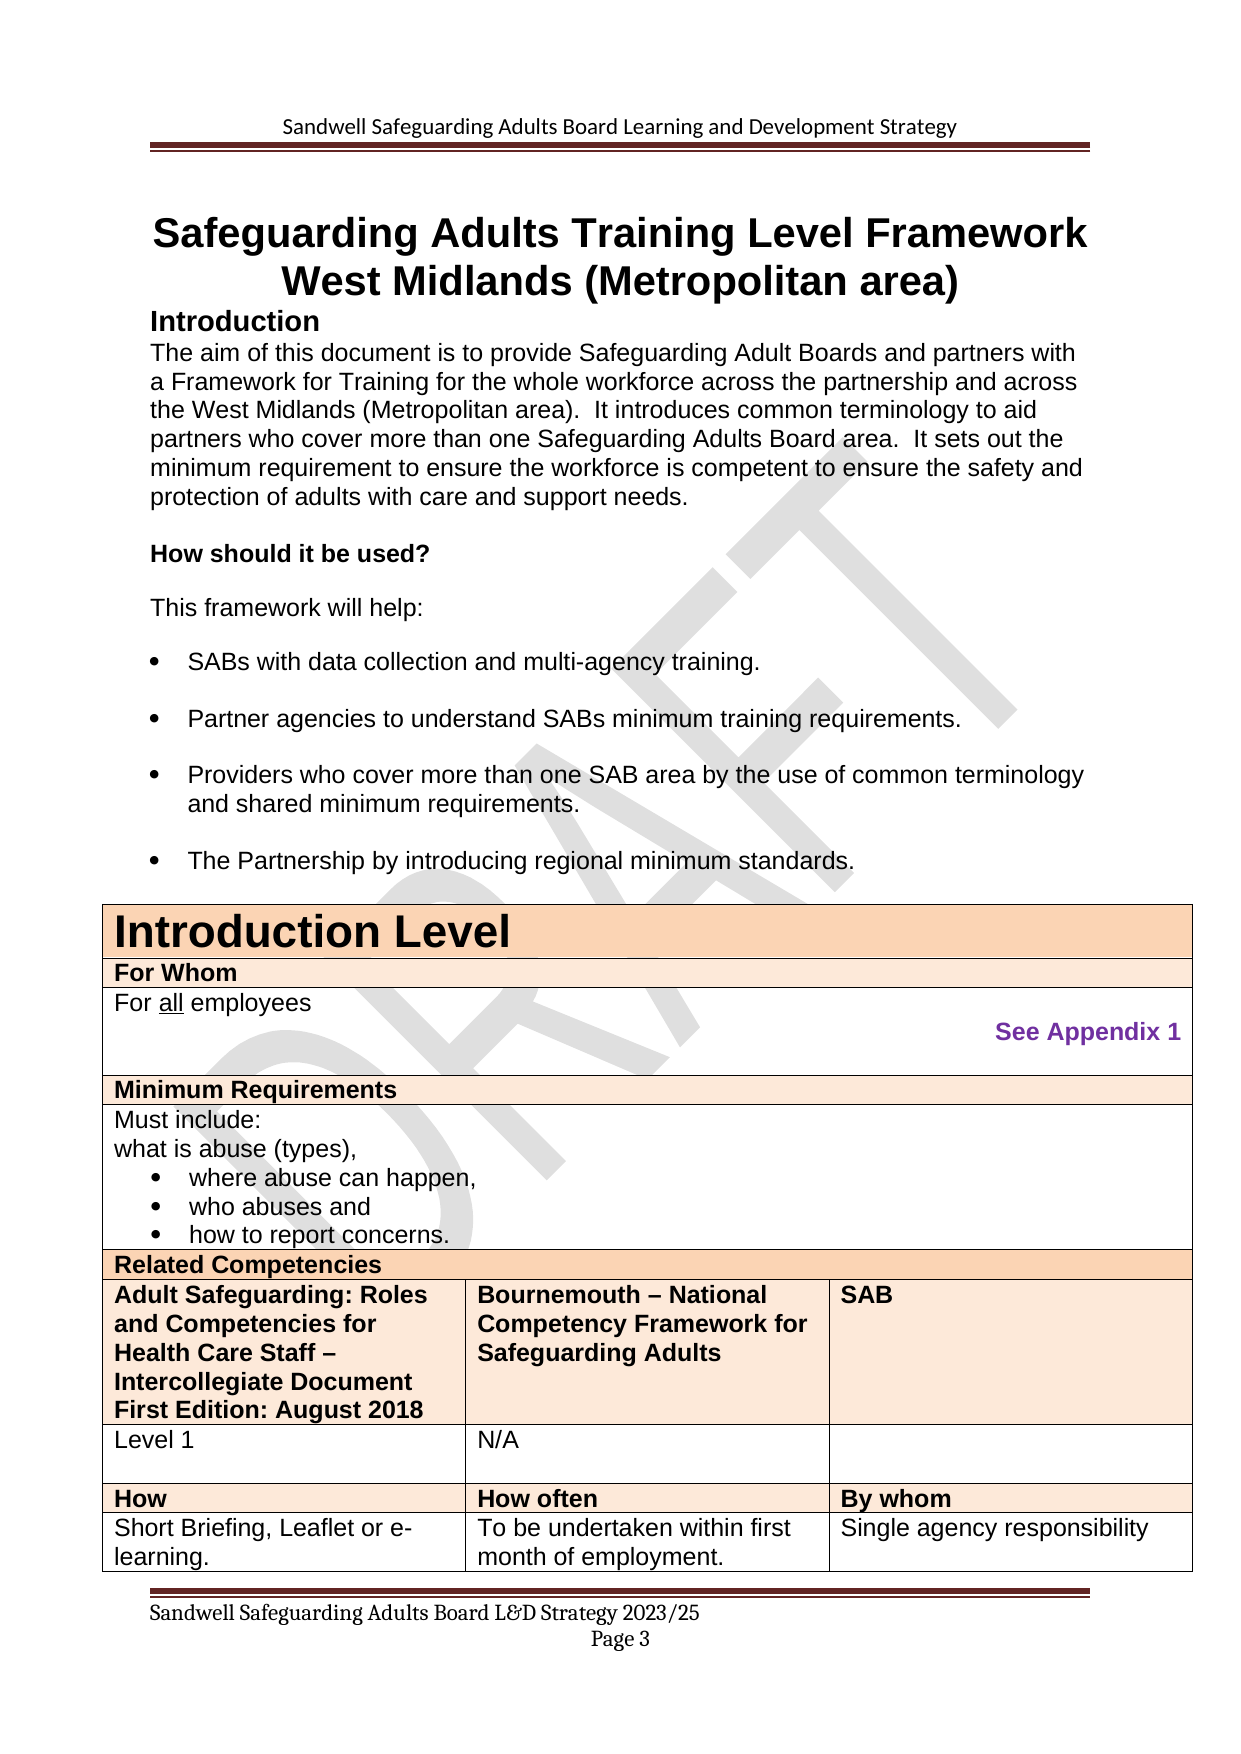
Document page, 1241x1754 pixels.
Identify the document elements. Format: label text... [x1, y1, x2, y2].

table_header Introduction Level [103, 905, 1192, 957]
table_cell How [103, 1484, 465, 1512]
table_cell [466, 1513, 829, 1571]
table_cell SAB [830, 1280, 1192, 1424]
table_cell Adult Safeguarding: Roles and Competencies for Health Care Staff – Intercollegiate Document First Edition: August 2018 [103, 1280, 465, 1424]
text Introduction [150, 304, 1090, 338]
table_cell Related Competencies [103, 1250, 1192, 1279]
text Safeguarding Adults Training Level Framework [150, 208, 1090, 256]
text This framework will help: [150, 593, 1090, 622]
table_cell Must include: what is abuse (types), where abuse can happen, who abuses and how to report concerns. [103, 1105, 1192, 1249]
text West Midlands (Metropolitan area) [150, 256, 1090, 304]
list SABs with data collection and multi-agency training. [150, 647, 1090, 703]
table_cell Minimum Requirements [103, 1076, 1192, 1104]
text The aim of this document is to provide Safeguarding Adult Boards and partners with a Framework for Training for the whole workforce across the partnership and across the West Midlands (Metropolitan area). It introduces common terminology to aid partners who cover more than one Safeguarding Adults Board area. It sets out the minimum requirement to ensure the workforce is competent to ensure the safety and protection of adults with care and support needs. [150, 338, 1090, 510]
list The Partnership by introducing regional minimum standards. [150, 846, 1090, 875]
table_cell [103, 1513, 465, 1571]
list Providers who cover more than one SAB area by the use of common terminology and shared minimum requirements. [150, 760, 1090, 846]
table_cell [830, 1425, 1192, 1482]
table_cell For Whom [103, 959, 1192, 987]
table_cell Level 1 [103, 1425, 465, 1482]
table_cell N/A [466, 1425, 829, 1482]
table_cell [830, 1513, 1192, 1571]
text How should it be used? [150, 539, 1090, 568]
table_cell Bournemouth – National Competency Framework for Safeguarding Adults [466, 1280, 829, 1424]
list Partner agencies to understand SABs minimum training requirements. [150, 703, 1090, 760]
table_cell How often [466, 1484, 829, 1512]
table_cell By whom [830, 1484, 1192, 1512]
table_cell For all employees See Appendix 1 [103, 988, 1192, 1074]
